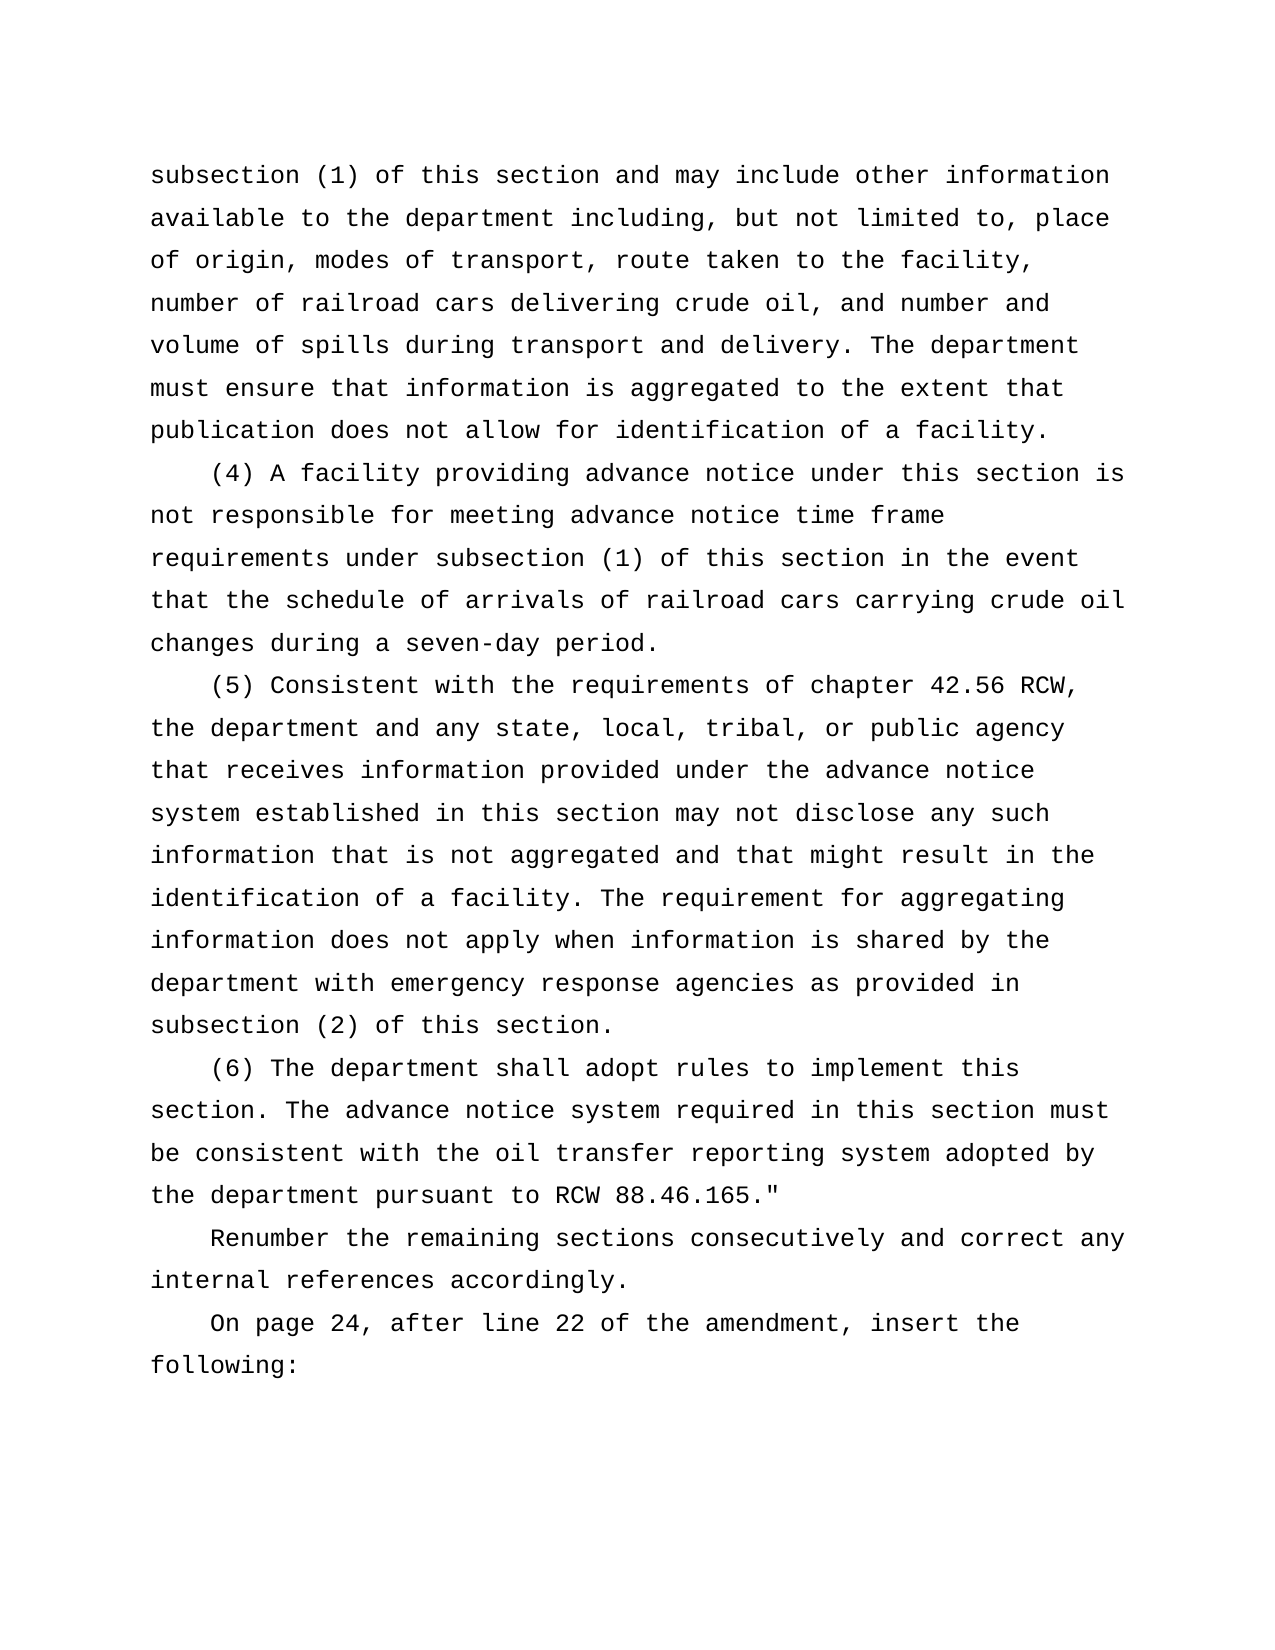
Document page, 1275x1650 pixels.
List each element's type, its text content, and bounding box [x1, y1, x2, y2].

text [150, 150, 1125, 447]
text (5) Consistent with the requirements of chapter 42.56 RCW, the department and any state, local, tribal, or public agency that receives information provided under the advance notice system established in this section may not disclose any such information that is not aggregated and that might result in the identification of a facility. The requirement for aggregating information does not apply when information is shared by the department with emergency response agencies as provided in subsection (2) of this section. [150, 660, 1125, 1042]
text (4) A facility providing advance notice under this section is not responsible for meeting advance notice time frame requirements under subsection (1) of this section in the event that the schedule of arrivals of railroad cars carrying crude oil changes during a seven-day period. [150, 447, 1125, 660]
text (6) The department shall adopt rules to implement this section. The advance notice system required in this section must be consistent with the oil transfer reporting system adopted by the department pursuant to RCW 88.46.165." [150, 1042, 1125, 1212]
text Renumber the remaining sections consecutively and correct any internal references accordingly. [150, 1212, 1125, 1297]
text On page 24, after line 22 of the amendment, insert the following: [150, 1297, 1125, 1382]
